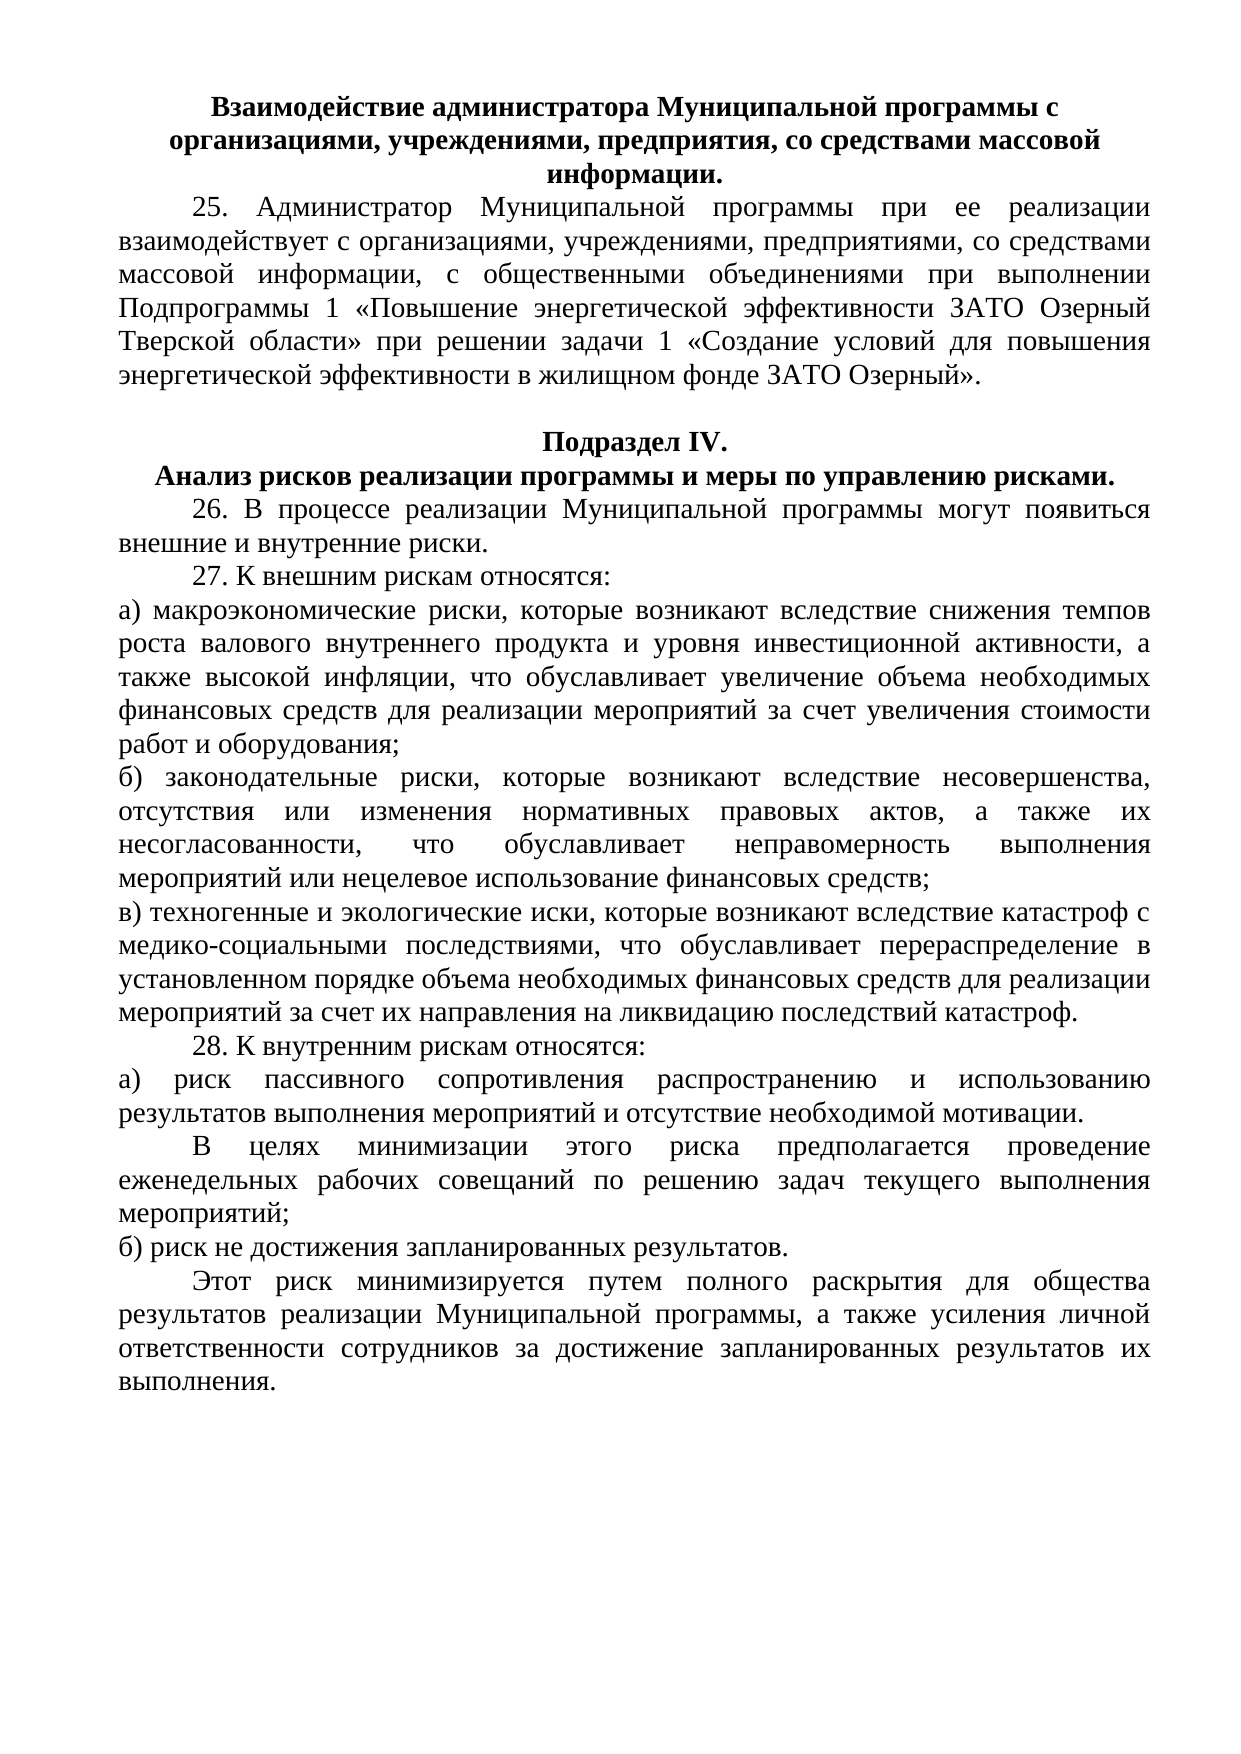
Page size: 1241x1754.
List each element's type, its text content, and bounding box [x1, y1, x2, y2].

text 27. К внешним рискам относятся: [118, 558, 1152, 592]
text 26. В процессе реализации Муниципальной программы могут появиться внешние и внутренние риски. [118, 491, 1152, 558]
text 25. Администратор Муниципальной программы при ее реализации взаимодействует с организациями, учреждениями, предприятиями, со средствами массовой информации, с общественными объединениями при выполнении Подпрограммы 1 «Повышение энергетической эффективности ЗАТО Озерный Тверской области» при решении задачи 1 «Создание условий для повышения энергетической эффективности в жилищном фонде ЗАТО Озерный». [118, 189, 1152, 391]
text Взаимодействие администратора Муниципальной программы с организациями, учреждениями, предприятия, со средствами массовой информации. [118, 89, 1152, 189]
text б) законодательные риски, которые возникают вследствие несовершенства, отсутствия или изменения нормативных правовых актов, а также их несогласованности, что обуславливает неправомерность выполнения мероприятий или нецелевое использование финансовых средств; [118, 759, 1152, 894]
text Этот риск минимизируется путем полного раскрытия для общества результатов реализации Муниципальной программы, а также усиления личной ответственности сотрудников за достижение запланированных результатов их выполнения. [118, 1263, 1152, 1397]
text В целях минимизации этого риска предполагается проведение еженедельных рабочих совещаний по решению задач текущего выполнения мероприятий; [118, 1128, 1152, 1229]
text б) риск не достижения запланированных результатов. [118, 1229, 1152, 1263]
text в) техногенные и экологические иски, которые возникают вследствие катастроф с медико-социальными последствиями, что обуславливает перераспределение в установленном порядке объема необходимых финансовых средств для реализации мероприятий за счет их направления на ликвидацию последствий катастроф. [118, 894, 1152, 1028]
text а) макроэкономические риски, которые возникают вследствие снижения темпов роста валового внутреннего продукта и уровня инвестиционной активности, а также высокой инфляции, что обуславливает увеличение объема необходимых финансовых средств для реализации мероприятий за счет увеличения стоимости работ и оборудования; [118, 592, 1152, 759]
text Подраздел IV. [118, 424, 1152, 458]
text Анализ рисков реализации программы и меры по управлению рисками. [118, 458, 1152, 491]
text 28. К внутренним рискам относятся: [118, 1028, 1152, 1061]
text а) риск пассивного сопротивления распространению и использованию результатов выполнения мероприятий и отсутствие необходимой мотивации. [118, 1061, 1152, 1128]
